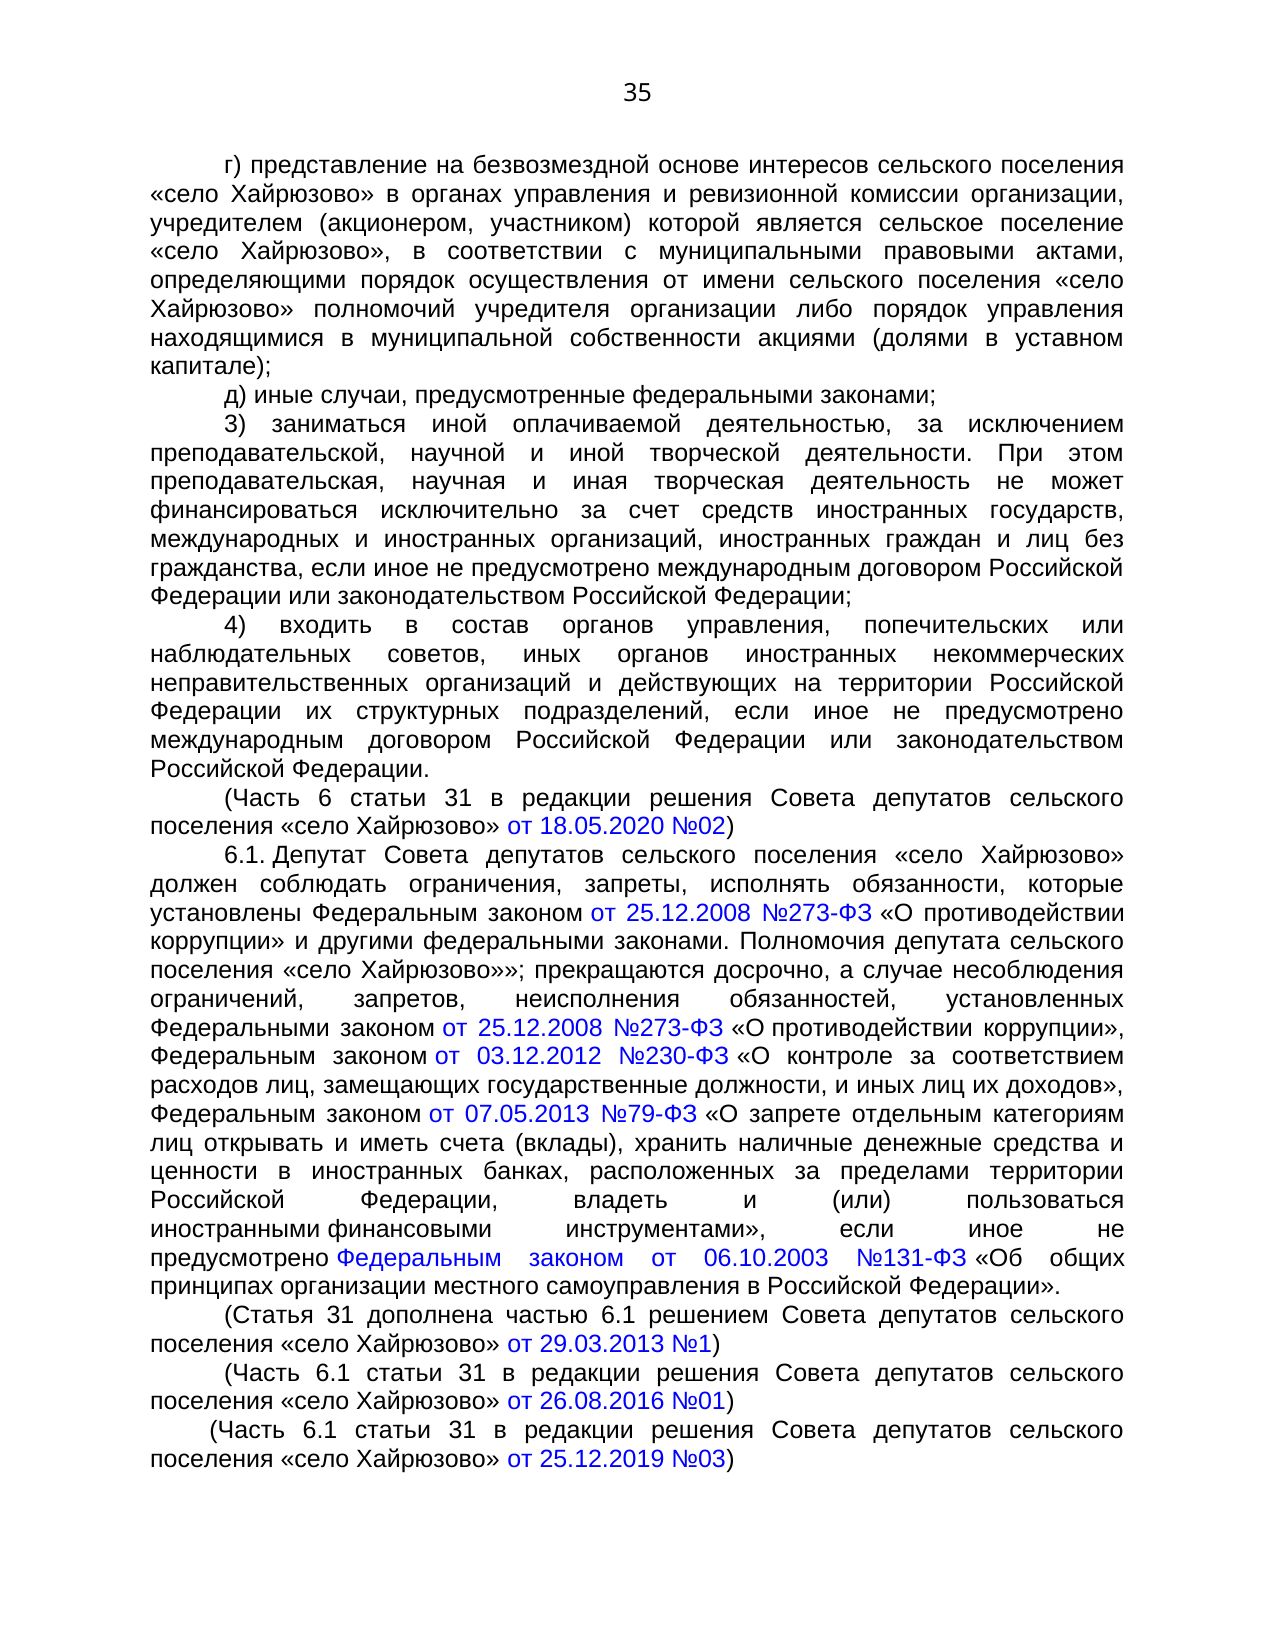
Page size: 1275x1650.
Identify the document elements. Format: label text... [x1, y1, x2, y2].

text (Часть 6 статьи 31 в редакции решения Совета депутатов сельского поселения «село Хайрюзово» от 18.05.2020 №02) [150, 782, 1125, 840]
text (Часть 6.1 статьи 31 в редакции решения Совета депутатов сельского поселения «село Хайрюзово» от 26.08.2016 №01) [150, 1357, 1125, 1415]
text (Статья 31 дополнена частью 6.1 решением Совета депутатов сельского поселения «село Хайрюзово» от 29.03.2013 №1) [150, 1300, 1125, 1357]
text 3) заниматься иной оплачиваемой деятельностью, за исключением преподавательской, научной и иной творческой деятельности. При этом преподавательская, научная и иная творческая деятельность не может финансироваться исключительно за счет средств иностранных государств, международных и иностранных организаций, иностранных граждан и лиц без гражданства, если иное не предусмотрено международным договором Российской Федерации или законодательством Российской Федерации; [150, 409, 1125, 610]
text д) иные случаи, предусмотренные федеральными законами; [150, 380, 1125, 409]
text 6.1. Депутат Совета депутатов сельского поселения «село Хайрюзово» должен соблюдать ограничения, запреты, исполнять обязанности, которые установлены Федеральным законом от 25.12.2008 №273-ФЗ «О противодействии коррупции» и другими федеральными законами. Полномочия депутата сельского поселения «село Хайрюзово»»; прекращаются досрочно, а случае несоблюдения ограничений, запретов, неисполнения обязанностей, установленных Федеральными законом от 25.12.2008 №273-ФЗ «О противодействии коррупции», Федеральным законом от 03.12.2012 №230-ФЗ «О контроле за соответствием расходов лиц, замещающих государственные должности, и иных лиц их доходов», Федеральным законом от 07.05.2013 №79-ФЗ «О запрете отдельным категориям лиц открывать и иметь счета (вклады), хранить наличные денежные средства и ценности в иностранных банках, расположенных за пределами территории Российской Федерации, владеть и (или) пользоваться иностранными финансовыми инструментами», если иное не предусмотрено Федеральным законом от 06.10.2003 №131-ФЗ «Об общих принципах организации местного самоуправления в Российской Федерации». [150, 840, 1125, 1300]
text (Часть 6.1 статьи 31 в редакции решения Совета депутатов сельского поселения «село Хайрюзово» от 25.12.2019 №03) [150, 1415, 1125, 1472]
text г) представление на безвозмездной основе интересов сельского поселения «село Хайрюзово» в органах управления и ревизионной комиссии организации, учредителем (акционером, участником) которой является сельское поселение «село Хайрюзово», в соответствии с муниципальными правовыми актами, определяющими порядок осуществления от имени сельского поселения «село Хайрюзово» полномочий учредителя организации либо порядок управления находящимися в муниципальной собственности акциями (долями в уставном капитале); [150, 150, 1125, 380]
text 4) входить в состав органов управления, попечительских или наблюдательных советов, иных органов иностранных некоммерческих неправительственных организаций и действующих на территории Российской Федерации их структурных подразделений, если иное не предусмотрено международным договором Российской Федерации или законодательством Российской Федерации. [150, 610, 1125, 782]
